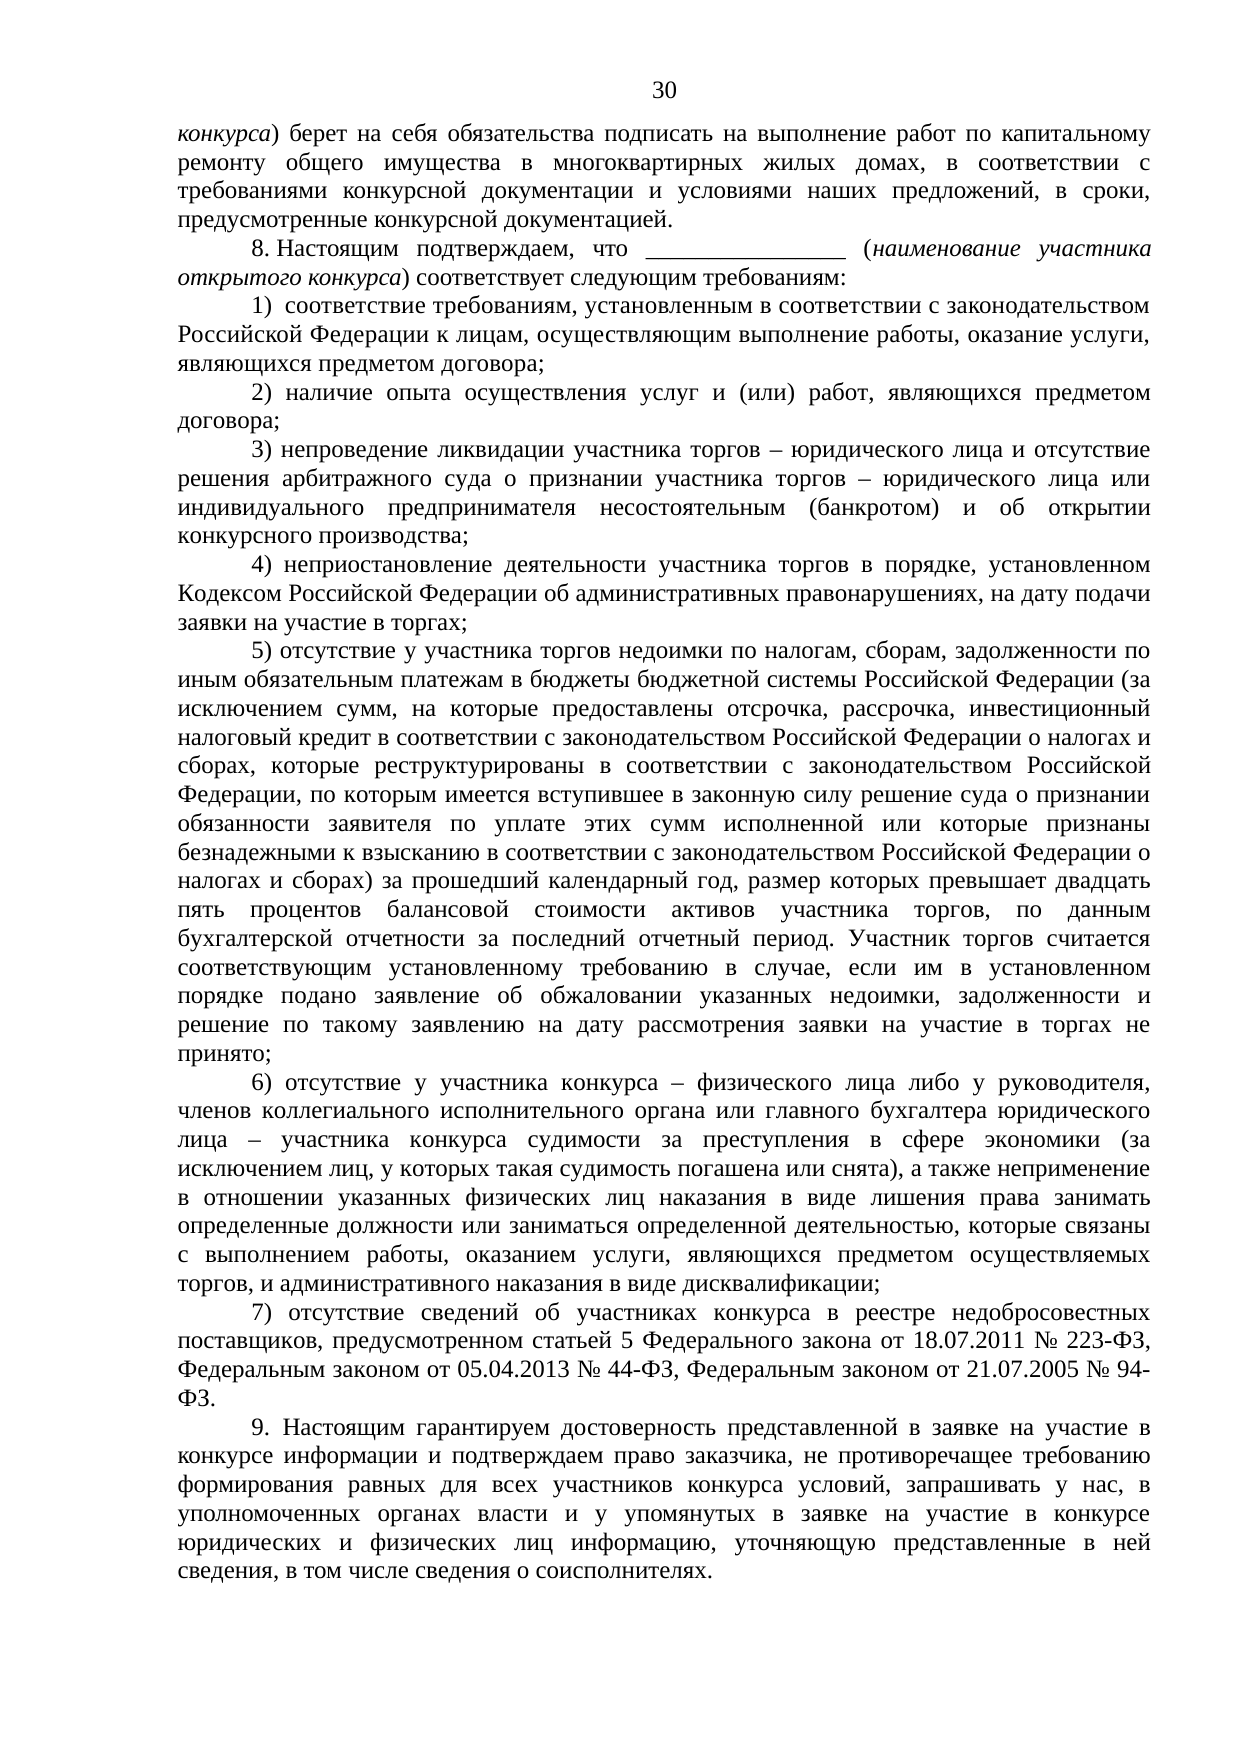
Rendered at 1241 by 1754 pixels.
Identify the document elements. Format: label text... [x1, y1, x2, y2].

text 8. Настоящим подтверждаем, что ________________ (наименование участника открытого конкурса) соответствует следующим требованиям: [177, 233, 1152, 291]
text 2) наличие опыта осуществления услуг и (или) работ, являющихся предметом договора; [177, 377, 1152, 434]
text 4) неприостановление деятельности участника торгов в порядке, установленном Кодексом Российской Федерации об административных правонарушениях, на дату подачи заявки на участие в торгах; [177, 549, 1152, 636]
text 3) непроведение ликвидации участника торгов – юридического лица и отсутствие решения арбитражного суда о признании участника торгов – юридического лица или индивидуального предпринимателя несостоятельным (банкротом) и об открытии конкурсного производства; [177, 434, 1152, 549]
text 6) отсутствие у участника конкурса – физического лица либо у руководителя, членов коллегиального исполнительного органа или главного бухгалтера юридического лица – участника конкурса судимости за преступления в сфере экономики (за исключением лиц, у которых такая судимость погашена или снята), а также неприменение в отношении указанных физических лиц наказания в виде лишения права занимать определенные должности или заниматься определенной деятельностью, которые связаны с выполнением работы, оказанием услуги, являющихся предметом осуществляемых торгов, и административного наказания в виде дисквалификации; [177, 1067, 1152, 1297]
text 5) отсутствие у участника торгов недоимки по налогам, сборам, задолженности по иным обязательным платежам в бюджеты бюджетной системы Российской Федерации (за исключением сумм, на которые предоставлены отсрочка, рассрочка, инвестиционный налоговый кредит в соответствии с законодательством Российской Федерации о налогах и сборах, которые реструктурированы в соответствии с законодательством Российской Федерации, по которым имеется вступившее в законную силу решение суда о признании обязанности заявителя по уплате этих сумм исполненной или которые признаны безнадежными к взысканию в соответствии с законодательством Российской Федерации о налогах и сборах) за прошедший календарный год, размер которых превышает двадцать пять процентов балансовой стоимости активов участника торгов, по данным бухгалтерской отчетности за последний отчетный период. Участник торгов считается соответствующим установленному требованию в случае, если им в установленном порядке подано заявление об обжаловании указанных недоимки, задолженности и решение по такому заявлению на дату рассмотрения заявки на участие в торгах не принято; [177, 636, 1152, 1067]
text 1) соответствие требованиям, установленным в соответствии с законодательством Российской Федерации к лицам, осуществляющим выполнение работы, оказание услуги, являющихся предметом договора; [177, 291, 1152, 377]
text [177, 118, 1152, 233]
text 7) отсутствие сведений об участниках конкурса в реестре недобросовестных поставщиков, предусмотренном статьей 5 Федерального закона от 18.07.2011 № 223-ФЗ, Федеральным законом от 05.04.2013 № 44-ФЗ, Федеральным законом от 21.07.2005 № 94-ФЗ. [177, 1297, 1152, 1412]
text 9. Настоящим гарантируем достоверность представленной в заявке на участие в конкурсе информации и подтверждаем право заказчика, не противоречащее требованию формирования равных для всех участников конкурса условий, запрашивать у нас, в уполномоченных органах власти и у упомянутых в заявке на участие в конкурсе юридических и физических лиц информацию, уточняющую представленные в ней сведения, в том числе сведения о соисполнителях. [177, 1412, 1152, 1584]
